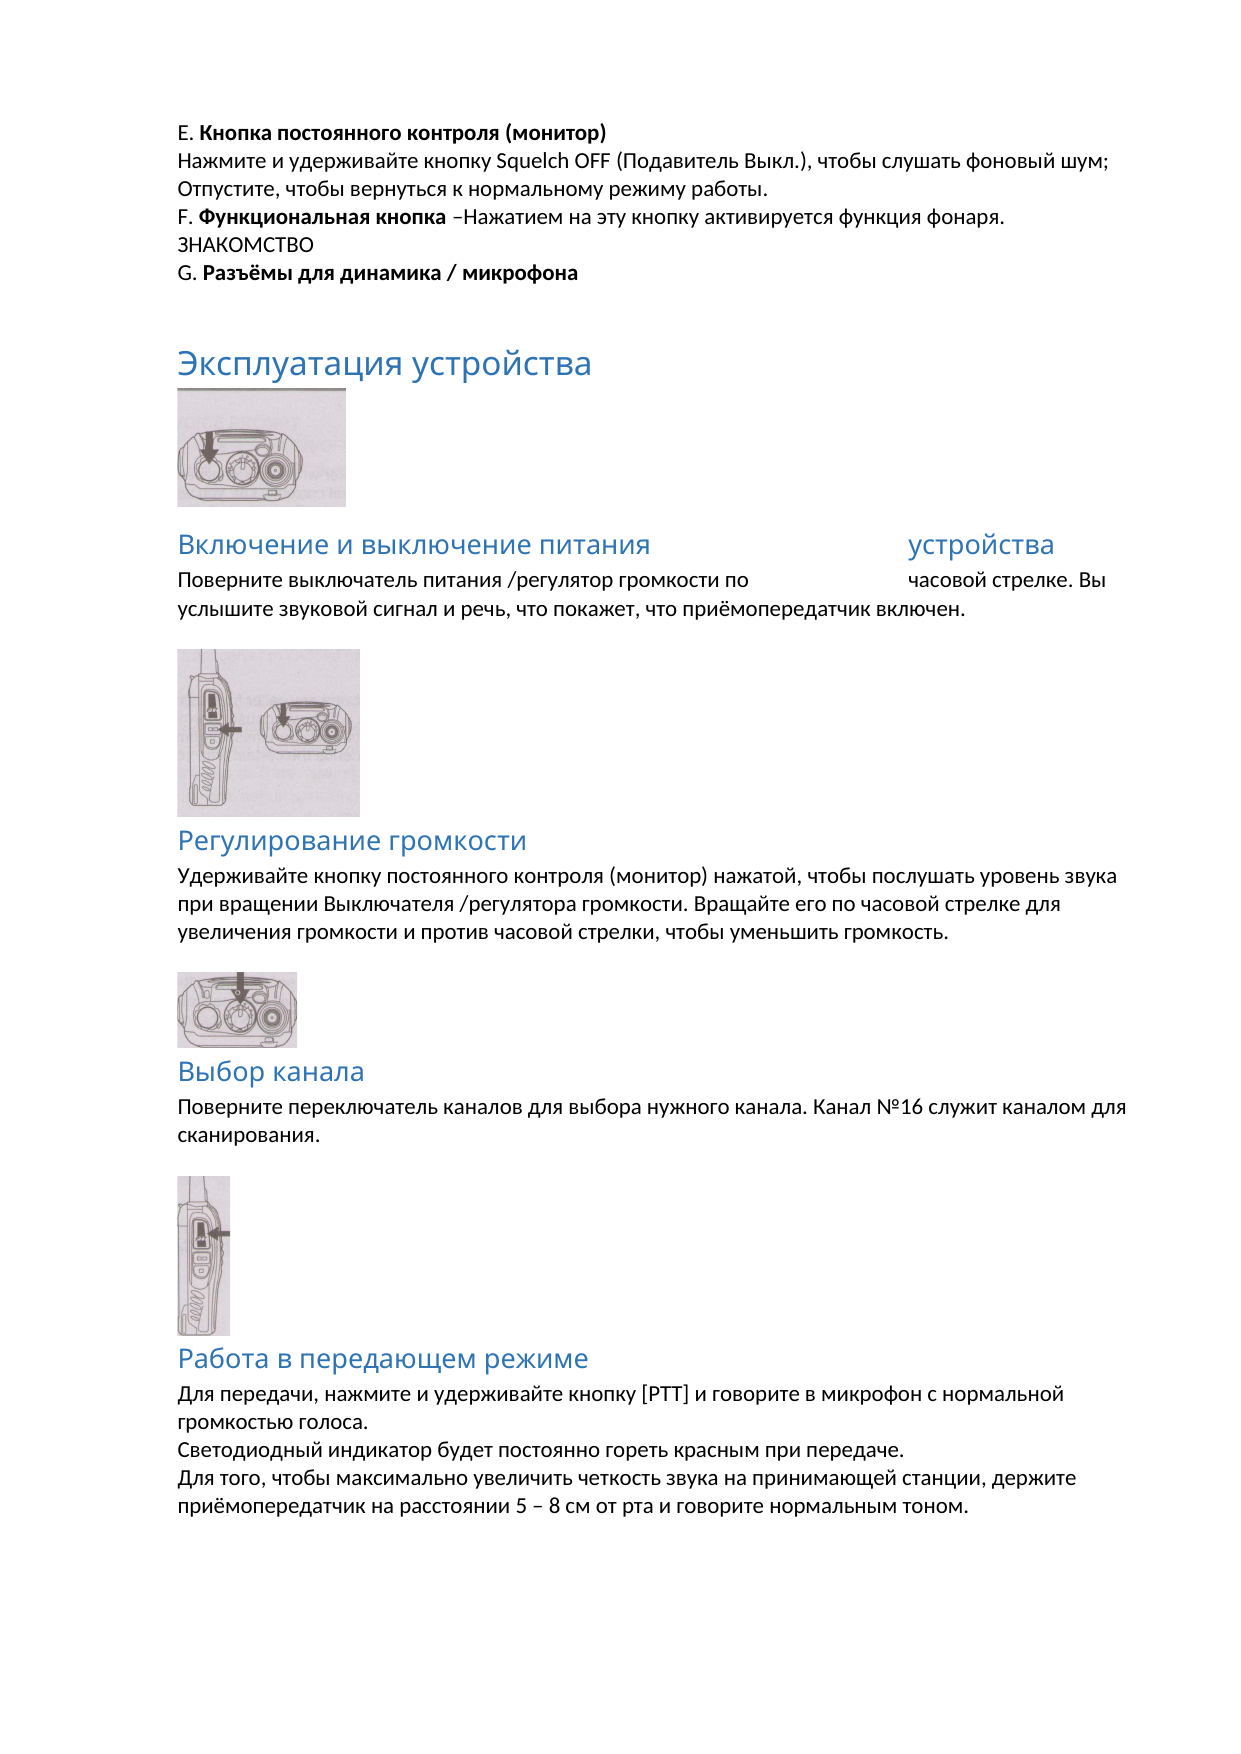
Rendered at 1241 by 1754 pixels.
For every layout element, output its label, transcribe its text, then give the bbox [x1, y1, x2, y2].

subtitle Работа в передающем режиме [177, 1339, 1152, 1376]
text Удерживайте кнопку постоянного контроля (монитор) нажатой, чтобы послушать уровень звука при вращении Выключателя /регулятора громкости. Вращайте его по часовой стрелке для увеличения громкости и против часовой стрелки, чтобы уменьшить громкость. [177, 861, 1152, 945]
text Для того, чтобы максимально увеличить четкость звука на принимающей станции, держите приёмопередатчик на расстоянии 5 – 8 см от рта и говорите нормальным тоном. [177, 1463, 1152, 1519]
text ЗНАКОМСТВО [177, 230, 1152, 258]
text Для передачи, нажмите и удерживайте кнопку [PTT] и говорите в микрофон с нормальной громкостью голоса. [177, 1379, 1152, 1435]
subtitle Регулирование громкости [177, 821, 1152, 858]
picture [177, 649, 360, 817]
picture [177, 972, 298, 1048]
subtitle Эксплуатация устройства [177, 339, 1152, 385]
text Поверните выключатель питания /регулятор громкости по часовой стрелке. Вы услышите звуковой сигнал и речь, что покажет, что приёмопередатчик включен. [177, 566, 1152, 622]
text G. Разъёмы для динамика / микрофона [177, 258, 1152, 286]
picture [177, 1176, 231, 1336]
picture [177, 388, 346, 507]
text Поверните переключатель каналов для выбора нужного канала. Канал №16 служит каналом для сканирования. [177, 1092, 1152, 1148]
text Светодиодный индикатор будет постоянно гореть красным при передаче. [177, 1435, 1152, 1463]
subtitle Включение и выключение питания устройства [177, 526, 1152, 563]
text F. Функциональная кнопка –Нажатием на эту кнопку активируется функция фонаря. [177, 202, 1152, 230]
subtitle Выбор канала [177, 1052, 1152, 1089]
text E. Кнопка постоянного контроля (монитор) [177, 118, 1152, 146]
text Нажмите и удерживайте кнопку Squelch OFF (Подавитель Выкл.), чтобы слушать фоновый шум; Отпустите, чтобы вернуться к нормальному режиму работы. [177, 146, 1152, 202]
